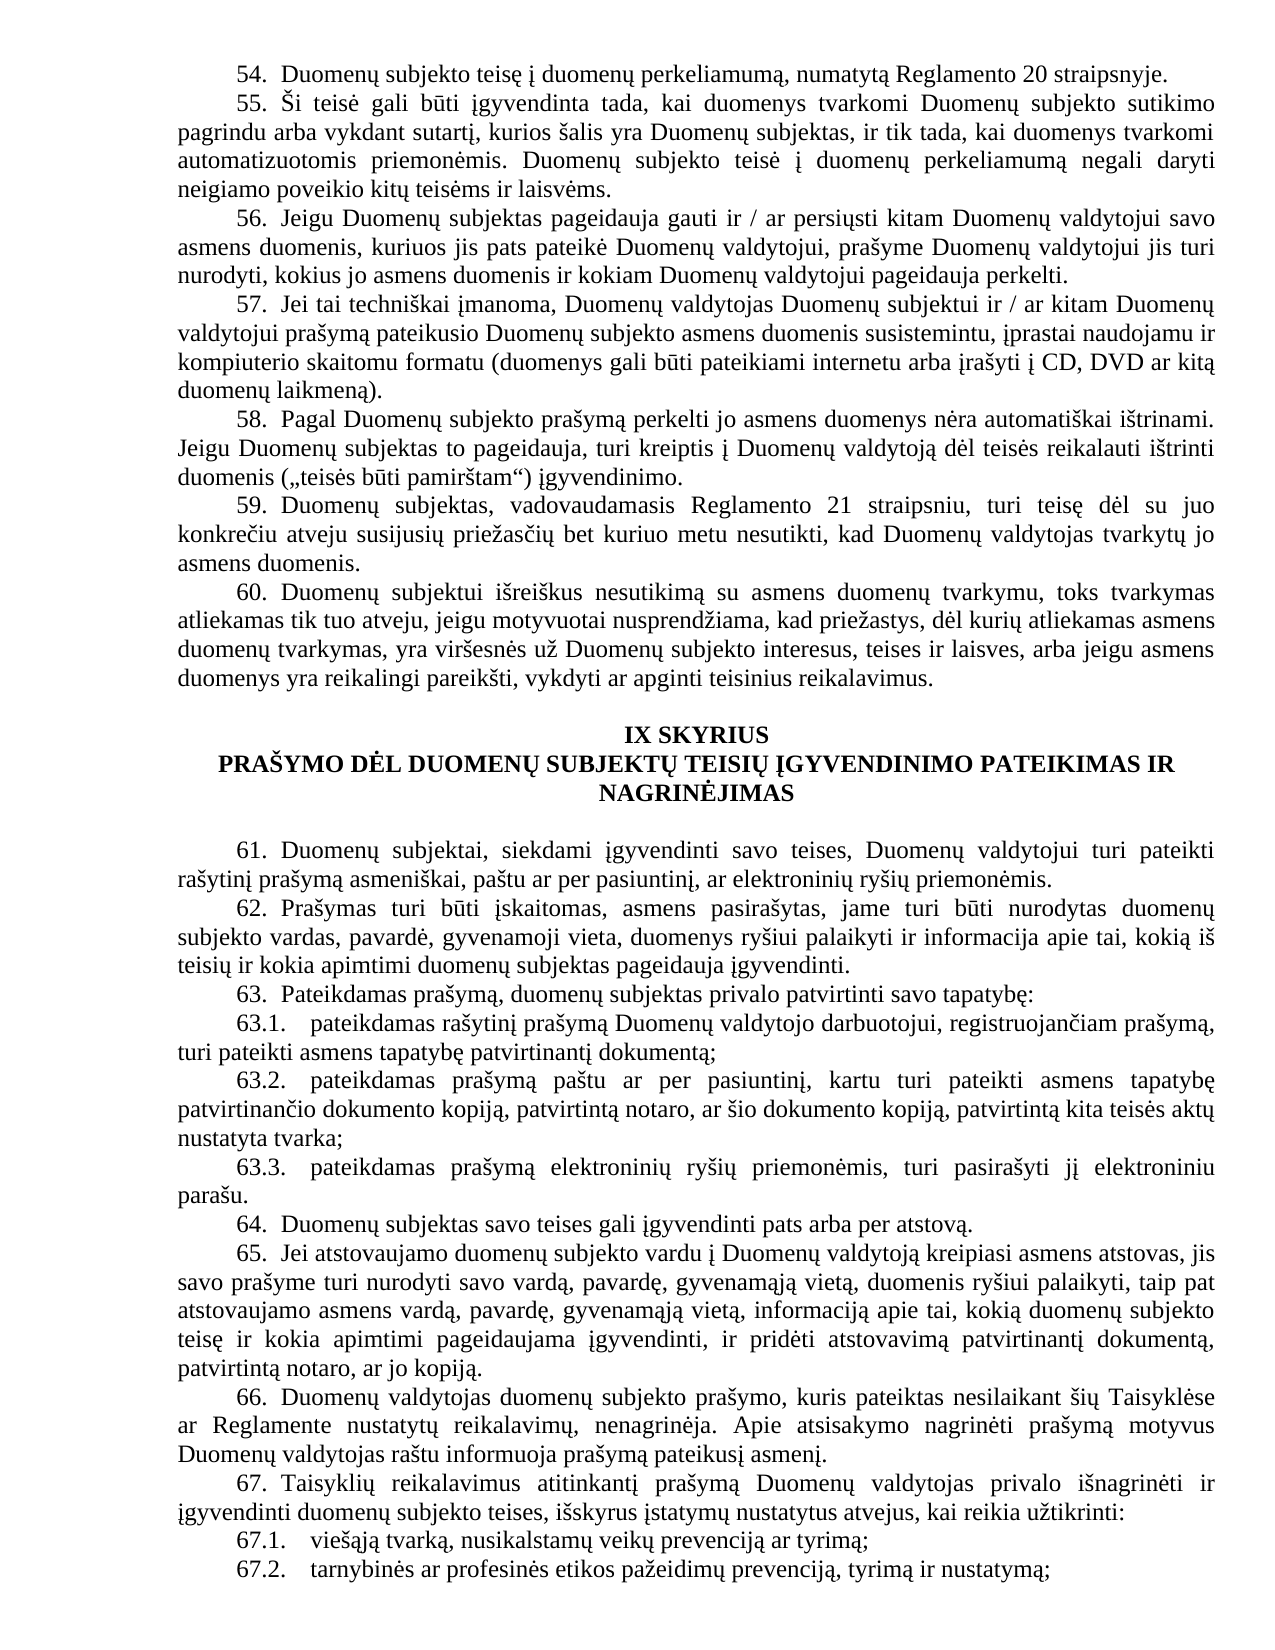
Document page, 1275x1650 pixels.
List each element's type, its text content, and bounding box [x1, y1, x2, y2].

list Duomenų subjekto teisę į duomenų perkeliamumą, numatytą Reglamento 20 straipsnyje. [177, 59, 1216, 88]
list tarnybinės ar profesinės etikos pažeidimų prevenciją, tyrimą ir nustatymą; [177, 1554, 1216, 1583]
list Ši teisė gali būti įgyvendinta tada, kai duomenys tvarkomi Duomenų subjekto sutikimo pagrindu arba vykdant sutartį, kurios šalis yra Duomenų subjektas, ir tik tada, kai duomenys tvarkomi automatizuotomis priemonėmis. Duomenų subjekto teisė į duomenų perkeliamumą negali daryti neigiamo poveikio kitų teisėms ir laisvėms. [177, 88, 1216, 203]
list Taisyklių reikalavimus atitinkantį prašymą Duomenų valdytojas privalo išnagrinėti ir įgyvendinti duomenų subjekto teises, išskyrus įstatymų nustatytus atvejus, kai reikia užtikrinti: [177, 1468, 1216, 1525]
list Pagal Duomenų subjekto prašymą perkelti jo asmens duomenys nėra automatiškai ištrinami. Jeigu Duomenų subjektas to pageidauja, turi kreiptis į Duomenų valdytoją dėl teisės reikalauti ištrinti duomenis („teisės būti pamirštam“) įgyvendinimo. [177, 404, 1216, 490]
list pateikdamas prašymą elektroninių ryšių priemonėmis, turi pasirašyti jį elektroniniu parašu. [177, 1152, 1216, 1209]
list Duomenų valdytojas duomenų subjekto prašymo, kuris pateiktas nesilaikant šių Taisyklėse ar Reglamente nustatytų reikalavimų, nenagrinėja. Apie atsisakymo nagrinėti prašymą motyvus Duomenų valdytojas raštu informuoja prašymą pateikusį asmenį. [177, 1382, 1216, 1468]
list Jeigu Duomenų subjektas pageidauja gauti ir / ar persiųsti kitam Duomenų valdytojui savo asmens duomenis, kuriuos jis pats pateikė Duomenų valdytojui, prašyme Duomenų valdytojui jis turi nurodyti, kokius jo asmens duomenis ir kokiam Duomenų valdytojui pageidauja perkelti. [177, 203, 1216, 289]
text PRAŠYMO DĖL DUOMENŲ SUBJEKTŲ TEISIŲ ĮGYVENDINIMO PATEIKIMAS IR NAGRINĖJIMAS [177, 749, 1216, 807]
list Prašymas turi būti įskaitomas, asmens pasirašytas, jame turi būti nurodytas duomenų subjekto vardas, pavardė, gyvenamoji vieta, duomenys ryšiui palaikyti ir informacija apie tai, kokią iš teisių ir kokia apimtimi duomenų subjektas pageidauja įgyvendinti. [177, 893, 1216, 979]
list Jei atstovaujamo duomenų subjekto vardu į Duomenų valdytoją kreipiasi asmens atstovas, jis savo prašyme turi nurodyti savo vardą, pavardę, gyvenamąją vietą, duomenis ryšiui palaikyti, taip pat atstovaujamo asmens vardą, pavardę, gyvenamąją vietą, informaciją apie tai, kokią duomenų subjekto teisę ir kokia apimtimi pageidaujama įgyvendinti, ir pridėti atstovavimą patvirtinantį dokumentą, patvirtintą notaro, ar jo kopiją. [177, 1238, 1216, 1382]
list Duomenų subjektas, vadovaudamasis Reglamento 21 straipsniu, turi teisę dėl su juo konkrečiu atveju susijusių priežasčių bet kuriuo metu nesutikti, kad Duomenų valdytojas tvarkytų jo asmens duomenis. [177, 490, 1216, 577]
list Jei tai techniškai įmanoma, Duomenų valdytojas Duomenų subjektui ir / ar kitam Duomenų valdytojui prašymą pateikusio Duomenų subjekto asmens duomenis susistemintu, įprastai naudojamu ir kompiuterio skaitomu formatu (duomenys gali būti pateikiami internetu arba įrašyti į CD, DVD ar kitą duomenų laikmeną). [177, 289, 1216, 404]
list Duomenų subjektas savo teises gali įgyvendinti pats arba per atstovą. [177, 1209, 1216, 1238]
list pateikdamas rašytinį prašymą Duomenų valdytojo darbuotojui, registruojančiam prašymą, turi pateikti asmens tapatybę patvirtinantį dokumentą; [177, 1008, 1216, 1065]
list viešąją tvarką, nusikalstamų veikų prevenciją ar tyrimą; [177, 1525, 1216, 1554]
list Pateikdamas prašymą, duomenų subjektas privalo patvirtinti savo tapatybę: [177, 979, 1216, 1008]
list Duomenų subjektai, siekdami įgyvendinti savo teises, Duomenų valdytojui turi pateikti rašytinį prašymą asmeniškai, paštu ar per pasiuntinį, ar elektroninių ryšių priemonėmis. [177, 835, 1216, 893]
list pateikdamas prašymą paštu ar per pasiuntinį, kartu turi pateikti asmens tapatybę patvirtinančio dokumento kopiją, patvirtintą notaro, ar šio dokumento kopiją, patvirtintą kita teisės aktų nustatyta tvarka; [177, 1065, 1216, 1152]
text IX SKYRIUS [177, 720, 1216, 749]
list Duomenų subjektui išreiškus nesutikimą su asmens duomenų tvarkymu, toks tvarkymas atliekamas tik tuo atveju, jeigu motyvuotai nusprendžiama, kad priežastys, dėl kurių atliekamas asmens duomenų tvarkymas, yra viršesnės už Duomenų subjekto interesus, teises ir laisves, arba jeigu asmens duomenys yra reikalingi pareikšti, vykdyti ar apginti teisinius reikalavimus. [177, 577, 1216, 692]
